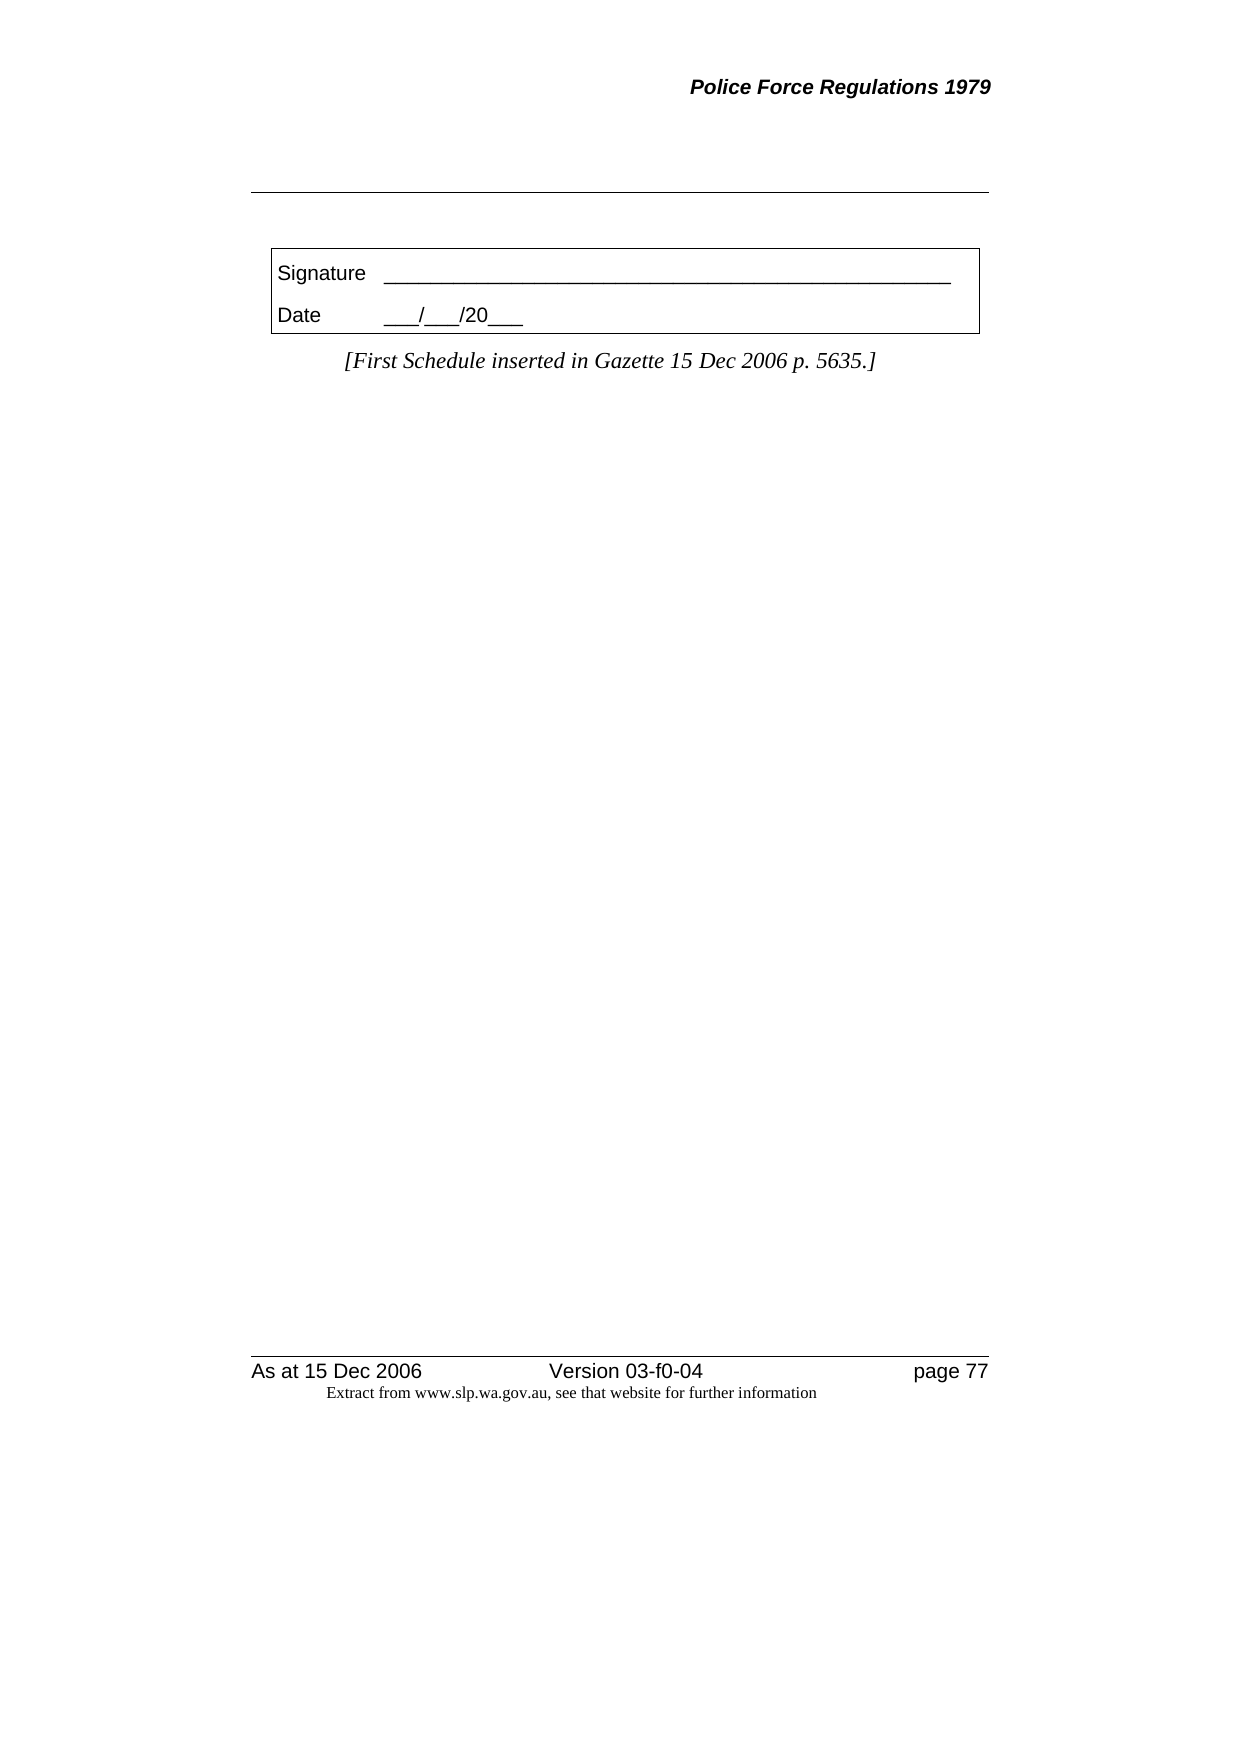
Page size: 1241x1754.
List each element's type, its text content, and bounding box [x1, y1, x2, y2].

table_cell Date ___/___/20___ [272, 291, 979, 333]
text [First Schedule inserted in Gazette 15 Dec 2006 p. 5635.] [251, 347, 989, 373]
table_cell Signature _________________________________________________ [272, 249, 979, 291]
